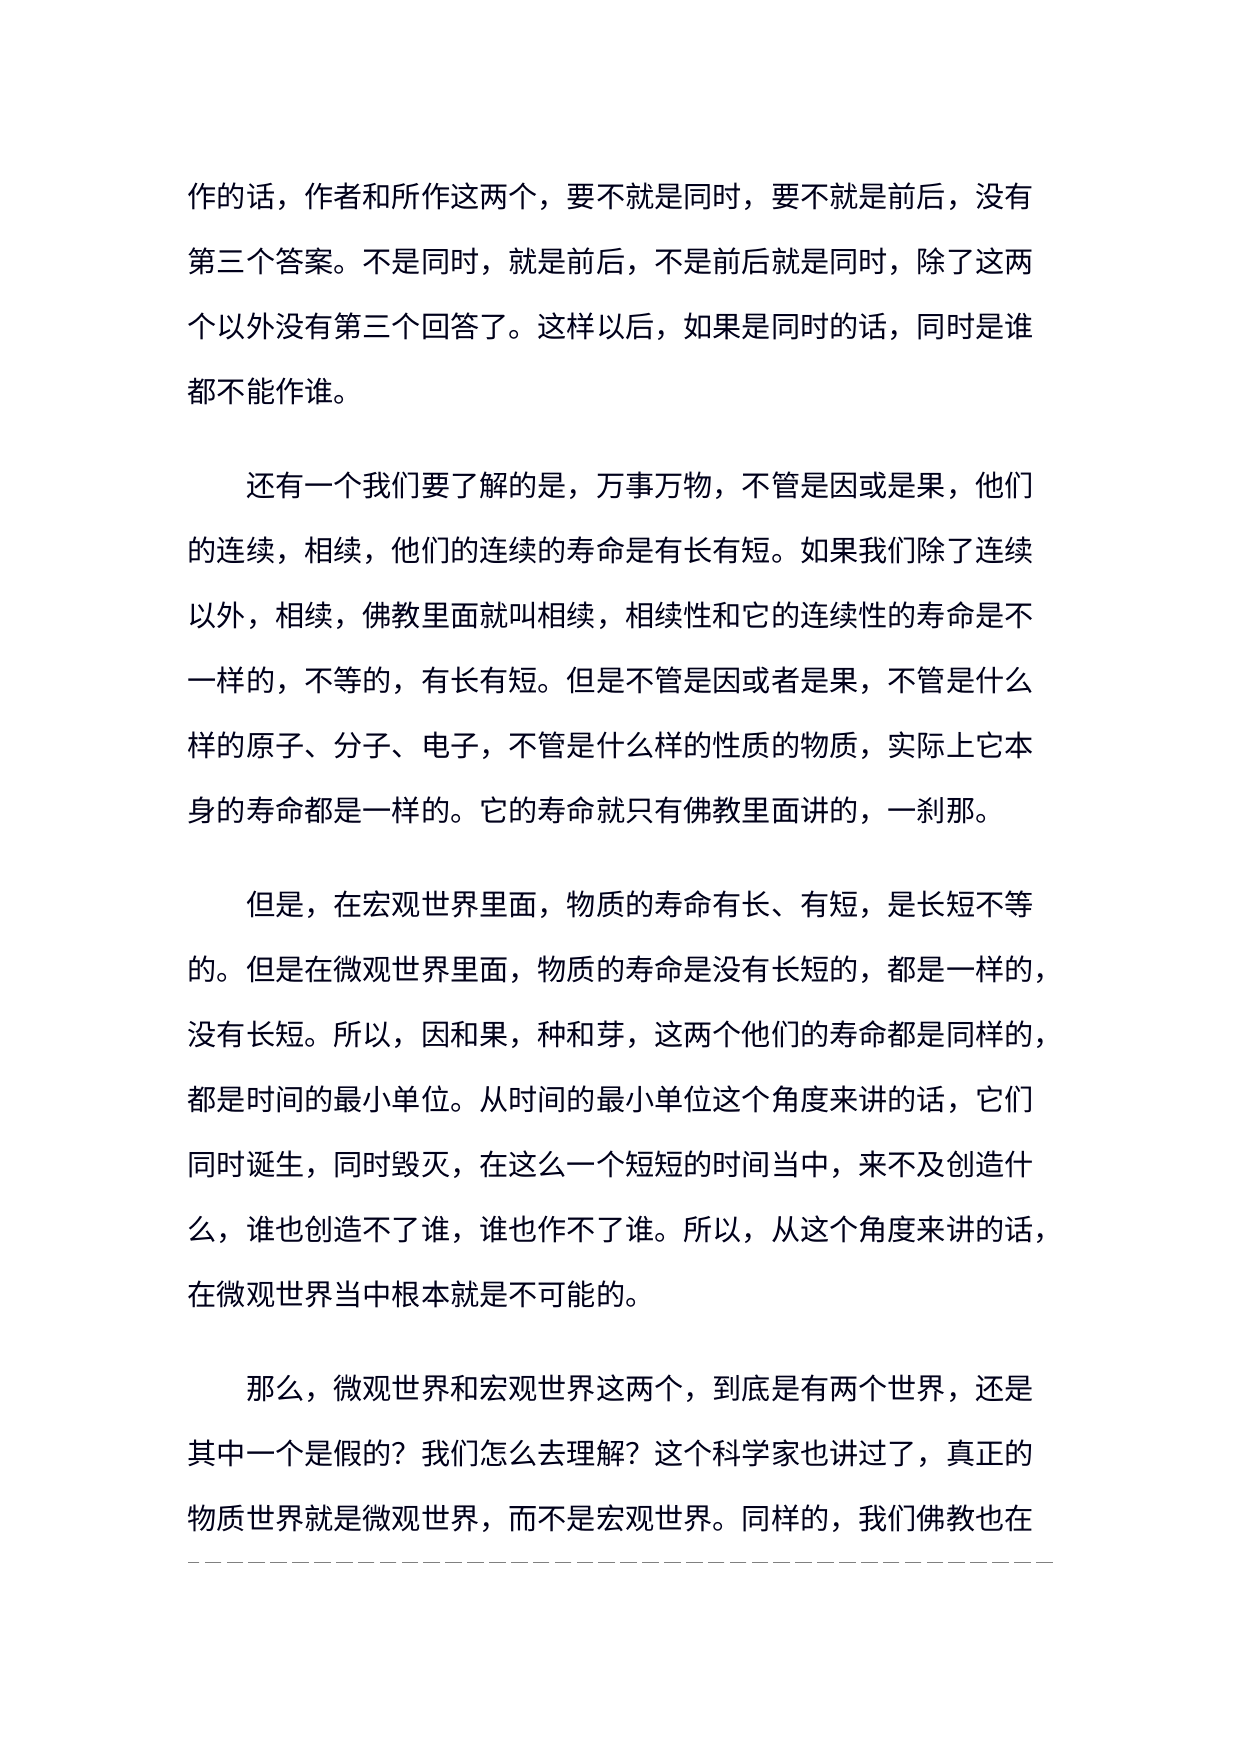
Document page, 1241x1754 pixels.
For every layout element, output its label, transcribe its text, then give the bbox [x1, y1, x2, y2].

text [187, 162, 1053, 422]
text 还有一个我们要了解的是，万事万物，不管是因或是果，他们的连续，相续，他们的连续的寿命是有长有短。如果我们除了连续以外，相续，佛教里面就叫相续，相续性和它的连续性的寿命是不一样的，不等的，有长有短。但是不管是因或者是果，不管是什么样的原子、分子、电子，不管是什么样的性质的物质，实际上它本身的寿命都是一样的。它的寿命就只有佛教里面讲的，一刹那。 [187, 451, 1053, 841]
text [187, 1354, 1053, 1563]
text 但是，在宏观世界里面，物质的寿命有长、有短，是长短不等的。但是在微观世界里面，物质的寿命是没有长短的，都是一样的，没有长短。所以，因和果，种和芽，这两个他们的寿命都是同样的，都是时间的最小单位。从时间的最小单位这个角度来讲的话，它们同时诞生，同时毁灭，在这么一个短短的时间当中，来不及创造什么，谁也创造不了谁，谁也作不了谁。所以，从这个角度来讲的话，在微观世界当中根本就是不可能的。 [187, 870, 1053, 1325]
